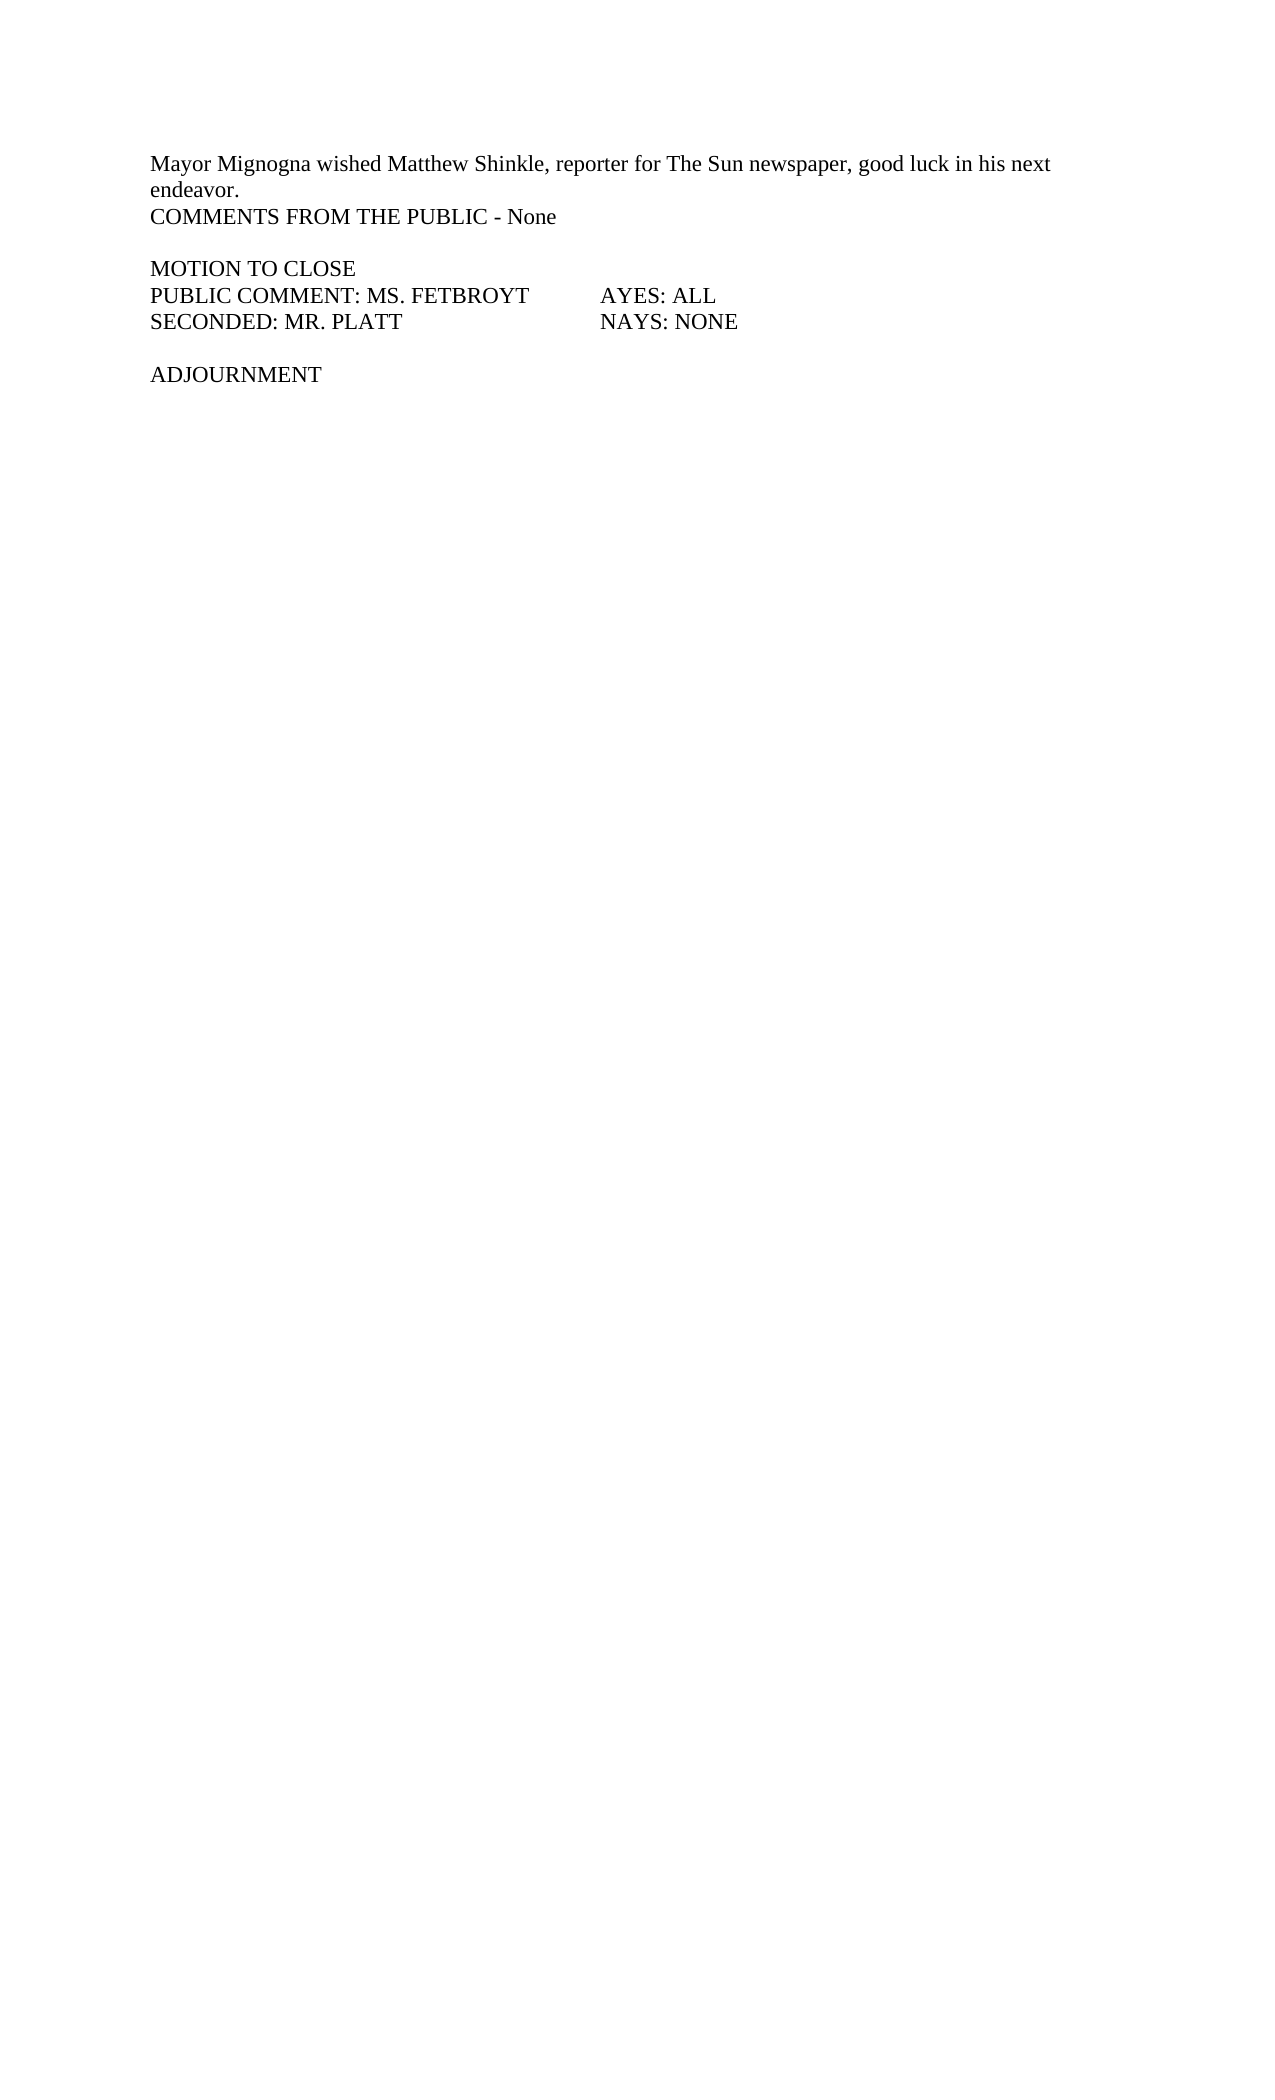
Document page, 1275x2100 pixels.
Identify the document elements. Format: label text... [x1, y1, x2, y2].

text PUBLIC COMMENT: MS. FETBROYT AYES: ALL [150, 282, 1125, 308]
text Mayor Mignogna wished Matthew Shinkle, reporter for The Sun newspaper, good luck in his next endeavor. [150, 150, 1125, 203]
text COMMENTS FROM THE PUBLIC - None [150, 203, 1125, 229]
text SECONDED: MR. PLATT NAYS: NONE [150, 308, 1125, 334]
text ADJOURNMENT [150, 361, 1125, 387]
text MOTION TO CLOSE [150, 255, 1125, 282]
